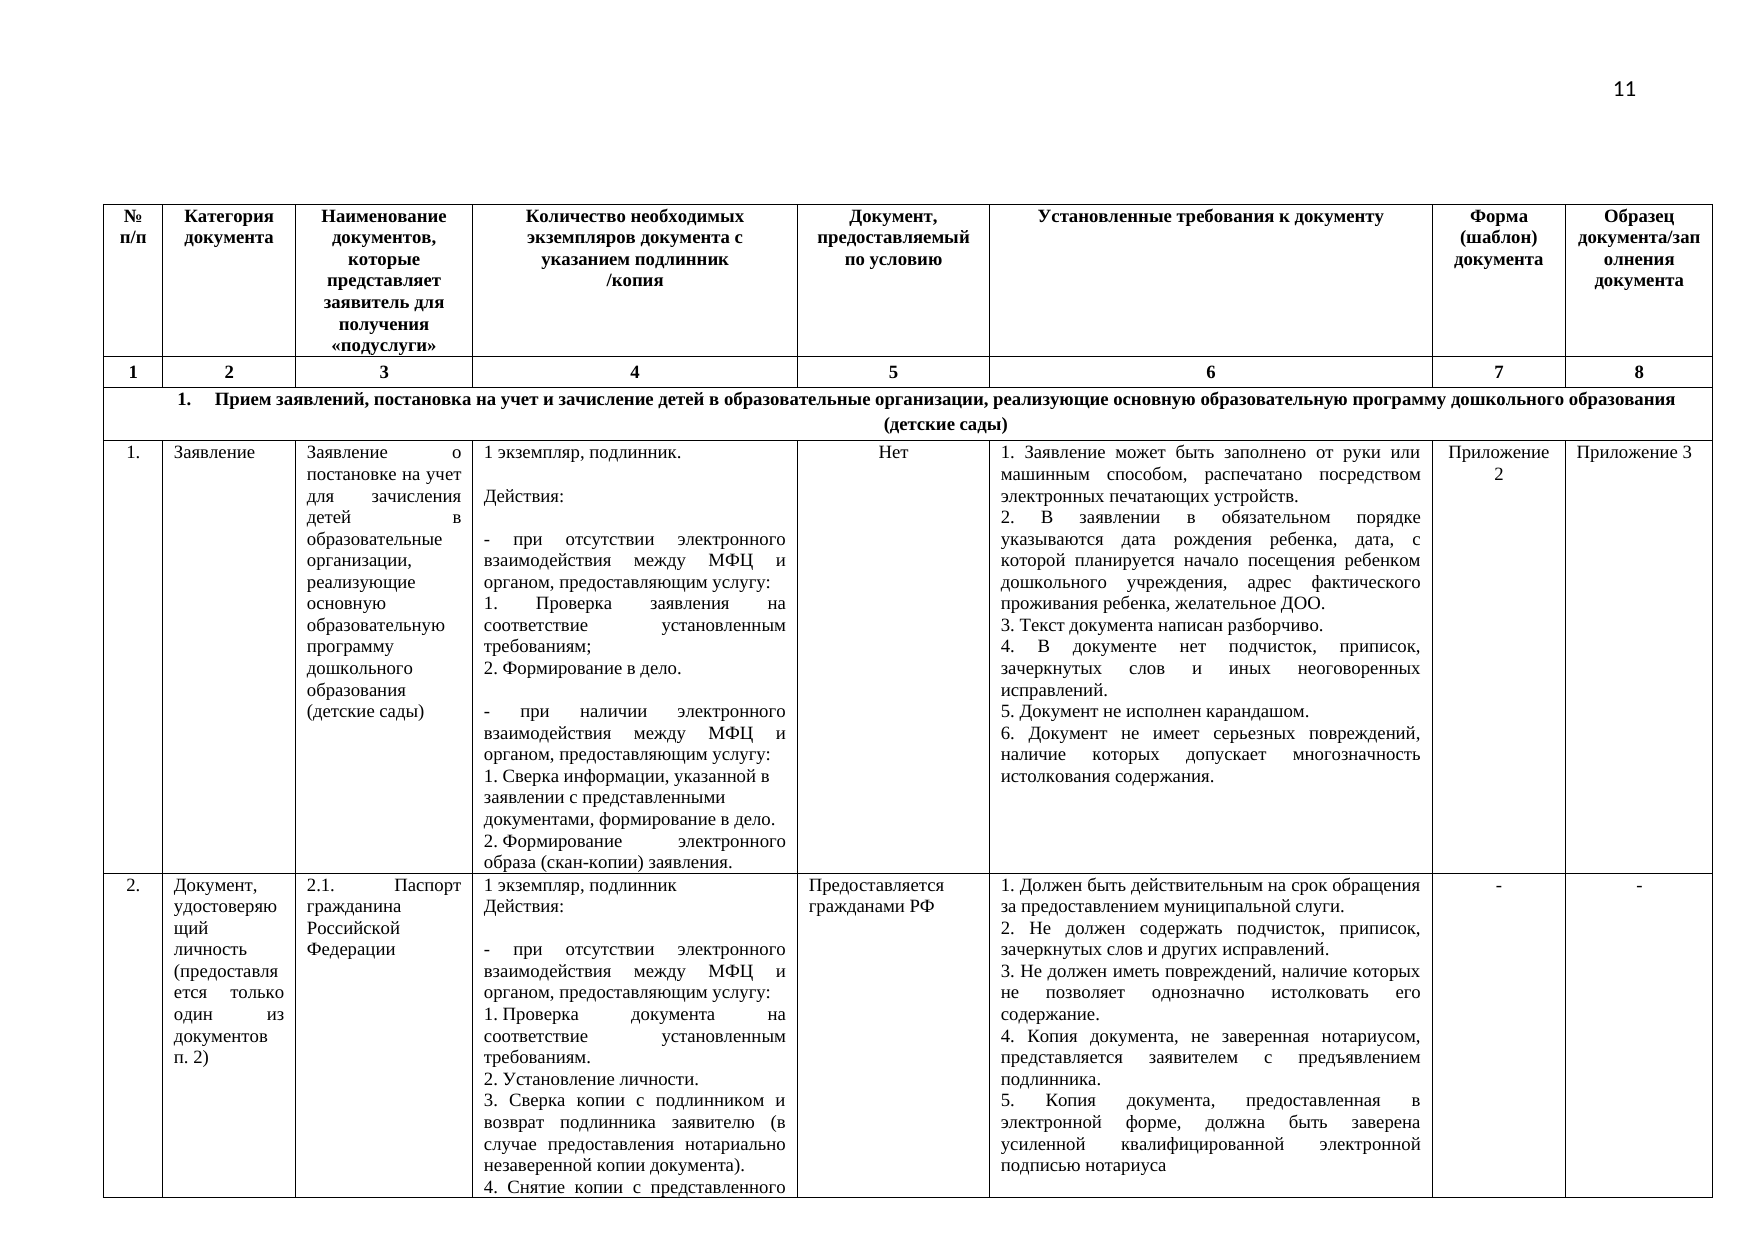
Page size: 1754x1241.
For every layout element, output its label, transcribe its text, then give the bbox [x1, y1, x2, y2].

table_header Категория документа [163, 205, 295, 356]
table_header Наименование документов, которые представляет заявитель для получения «подуслуги» [296, 205, 472, 356]
table_cell Нет [798, 441, 989, 873]
table_cell 4 [473, 357, 797, 387]
table_cell - [1433, 874, 1565, 1197]
table_cell 1 экземпляр, подлинник. Действия: - при отсутствии электронного взаимодействия между МФЦ и органом, предоставляющим услугу: 1. Проверка заявления на соответствие установленным требованиям; 2. Формирование в дело. - при наличии электронного взаимодействия между МФЦ и органом, предоставляющим услугу: 1. Сверка информации, указанной в заявлении с представленными документами, формирование в дело. 2. Формирование электронного образа (скан-копии) заявления. [473, 441, 797, 873]
table_cell 8 [1566, 357, 1712, 387]
table_cell 2. [104, 874, 162, 1197]
table_cell 3 [296, 357, 472, 387]
table_cell Заявление о постановке на учет для зачисления детей в образовательные организации, реализующие основную образовательную программу дошкольного образования (детские сады) [296, 441, 472, 873]
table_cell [296, 874, 472, 1197]
table_header Установленные требования к документу [990, 205, 1432, 356]
table_cell 1. Заявление может быть заполнено от руки или машинным способом, распечатано посредством электронных печатающих устройств. 2. В заявлении в обязательном порядке указываются дата рождения ребенка, дата, с которой планируется начало посещения ребенком дошкольного учреждения, адрес фактического проживания ребенка, желательное ДОО. 3. Текст документа написан разборчиво. 4. В документе нет подчисток, приписок, зачеркнутых слов и иных неоговоренных исправлений. 5. Документ не исполнен карандашом. 6. Документ не имеет серьезных повреждений, наличие которых допускает многозначность истолкования содержания. [990, 441, 1432, 873]
table_header Образец документа/заполнения документа [1566, 205, 1712, 356]
table_cell Приложение 2 [1433, 441, 1565, 873]
table_cell 6 [990, 357, 1432, 387]
table_header № п/п [104, 205, 162, 356]
table_cell 2 [163, 357, 295, 387]
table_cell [473, 874, 797, 1197]
table_cell - [1566, 874, 1712, 1197]
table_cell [990, 874, 1432, 1197]
table_cell Заявление [163, 441, 295, 873]
table_header Форма (шаблон) документа [1433, 205, 1565, 356]
table_cell 7 [1433, 357, 1565, 387]
table_cell Приложение 3 [1566, 441, 1712, 873]
table_cell Прием заявлений, постановка на учет и зачисление детей в образовательные организации, реализующие основную образовательную программу дошкольного образования (детские сады) [104, 388, 1712, 440]
table_cell 1 [104, 357, 162, 387]
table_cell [798, 874, 989, 1197]
table_cell 5 [798, 357, 989, 387]
table_header Количество необходимых экземпляров документа с указанием подлинник /копия [473, 205, 797, 356]
table_header Документ, предоставляемый по условию [798, 205, 989, 356]
table_cell 1. [104, 441, 162, 873]
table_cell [163, 874, 295, 1197]
